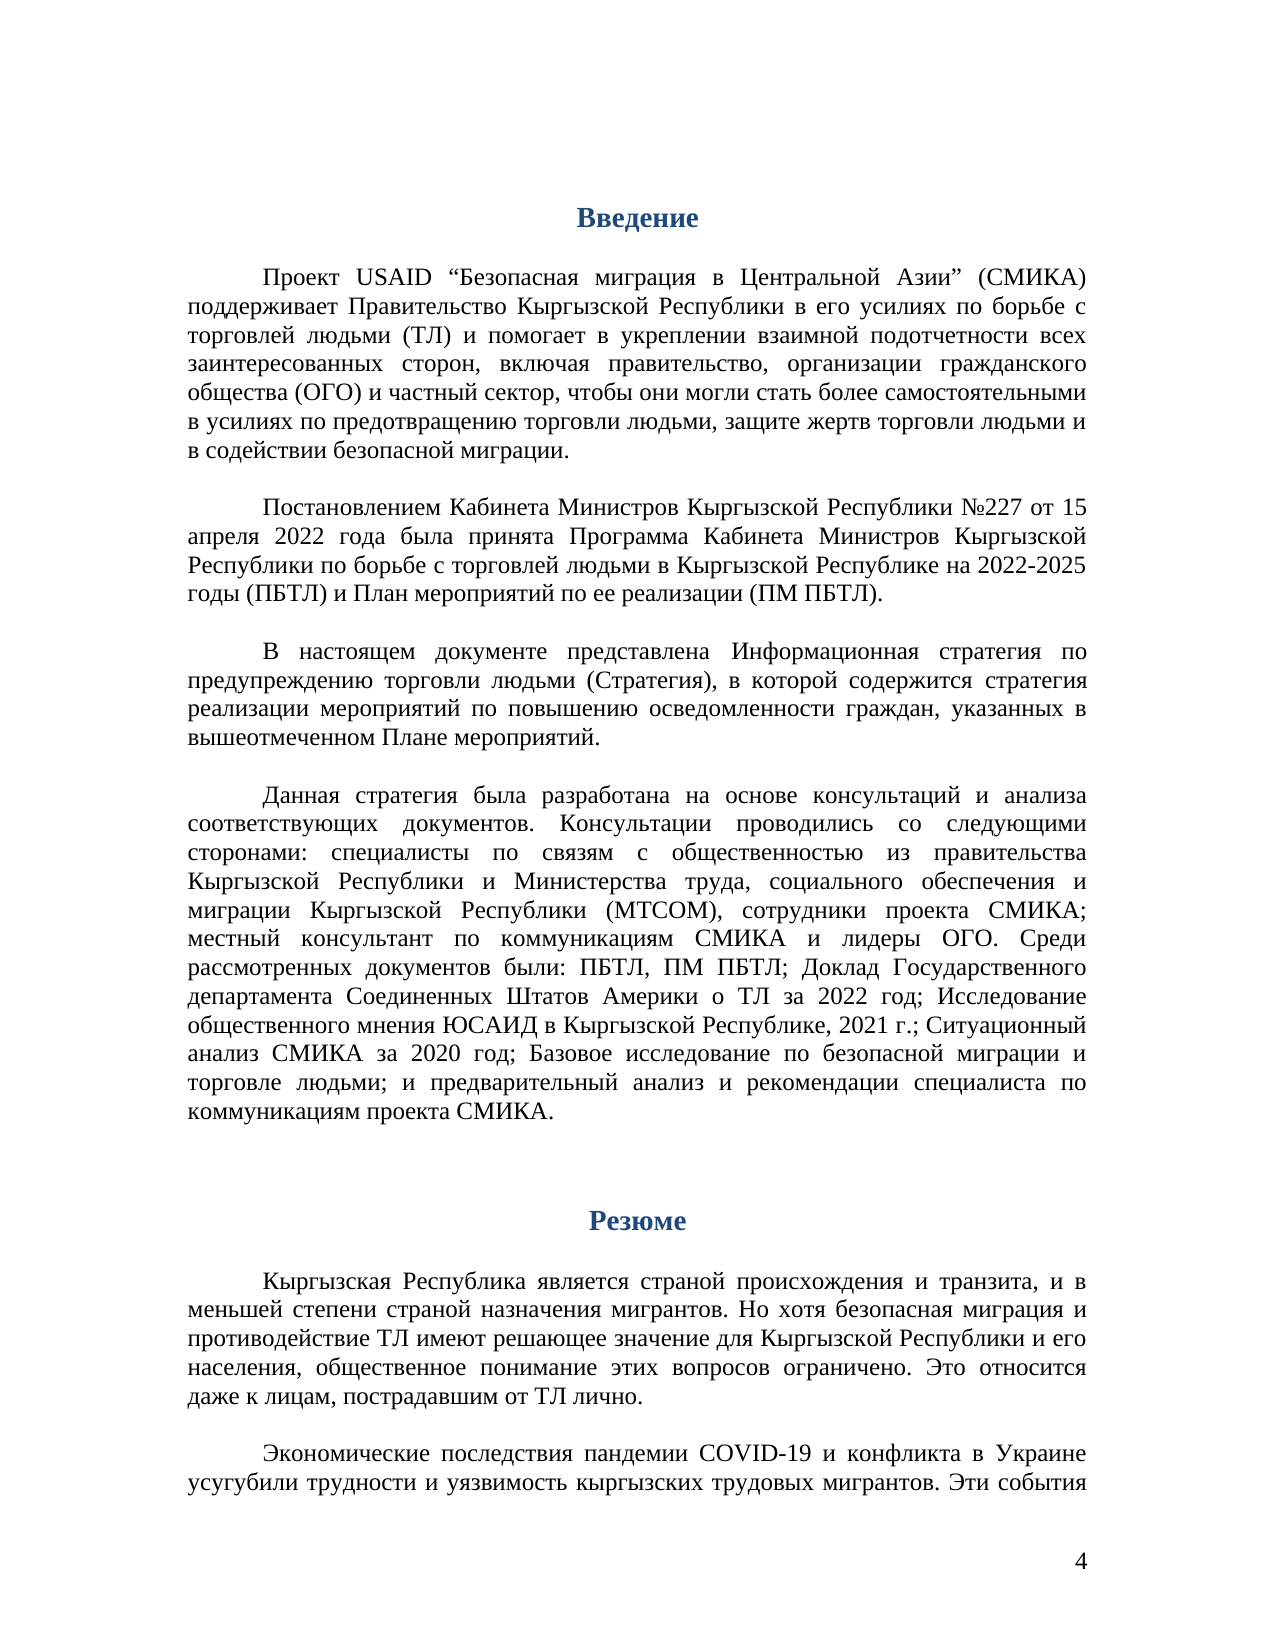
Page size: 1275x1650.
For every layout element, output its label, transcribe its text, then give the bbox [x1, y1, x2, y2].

text Постановлением Кабинета Министров Кыргызской Республики №227 от 15 апреля 2022 года была принята Программа Кабинета Министров Кыргызской Республики по борьбе с торговлей людьми в Кыргызской Республике на 2022-2025 годы (ПБТЛ) и План мероприятий по ее реализации (ПМ ПБТЛ). [187, 492, 1087, 607]
subtitle Резюме [187, 1203, 1087, 1237]
text Проект USAID “Безопасная миграция в Центральной Азии” (СМИКА) поддерживает Правительство Кыргызской Республики в его усилиях по борьбе с торговлей людьми (ТЛ) и помогает в укреплении взаимной подотчетности всех заинтересованных сторон, включая правительство, организации гражданского общества (ОГО) и частный сектор, чтобы они могли стать более самостоятельными в усилиях по предотвращению торговли людьми, защите жертв торговли людьми и в содействии безопасной миграции. [187, 262, 1087, 463]
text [187, 1438, 1087, 1496]
subtitle Введение [187, 200, 1087, 233]
text Кыргызская Республика является страной происхождения и транзита, и в меньшей степени страной назначения мигрантов. Но хотя безопасная миграция и противодействие ТЛ имеют решающее значение для Кыргызской Республики и его населения, общественное понимание этих вопросов ограничено. Это относится даже к лицам, пострадавшим от ТЛ лично. [187, 1266, 1087, 1409]
text Данная стратегия была разработана на основе консультаций и анализа соответствующих документов. Консультации проводились со следующими сторонами: специалисты по связям с общественностью из правительства Кыргызской Республики и Министерства труда, социального обеспечения и миграции Кыргызской Республики (МТСОМ), сотрудники проекта СМИКА; местный консультант по коммуникациям СМИКА и лидеры ОГО. Среди рассмотренных документов были: ПБТЛ, ПМ ПБТЛ; Доклад Государственного департамента Соединенных Штатов Америки о ТЛ за 2022 год; Исследование общественного мнения ЮСАИД в Кыргызской Республике, 2021 г.; Ситуационный анализ СМИКА за 2020 год; Базовое исследование по безопасной миграции и торговле людьми; и предварительный анализ и рекомендации специалиста по коммуникациям проекта СМИКА. [187, 780, 1087, 1125]
text В настоящем документе представлена Информационная стратегия по предупреждению торговли людьми (Стратегия), в которой содержится стратегия реализации мероприятий по повышению осведомленности граждан, указанных в вышеотмеченном Плане мероприятий. [187, 636, 1087, 751]
